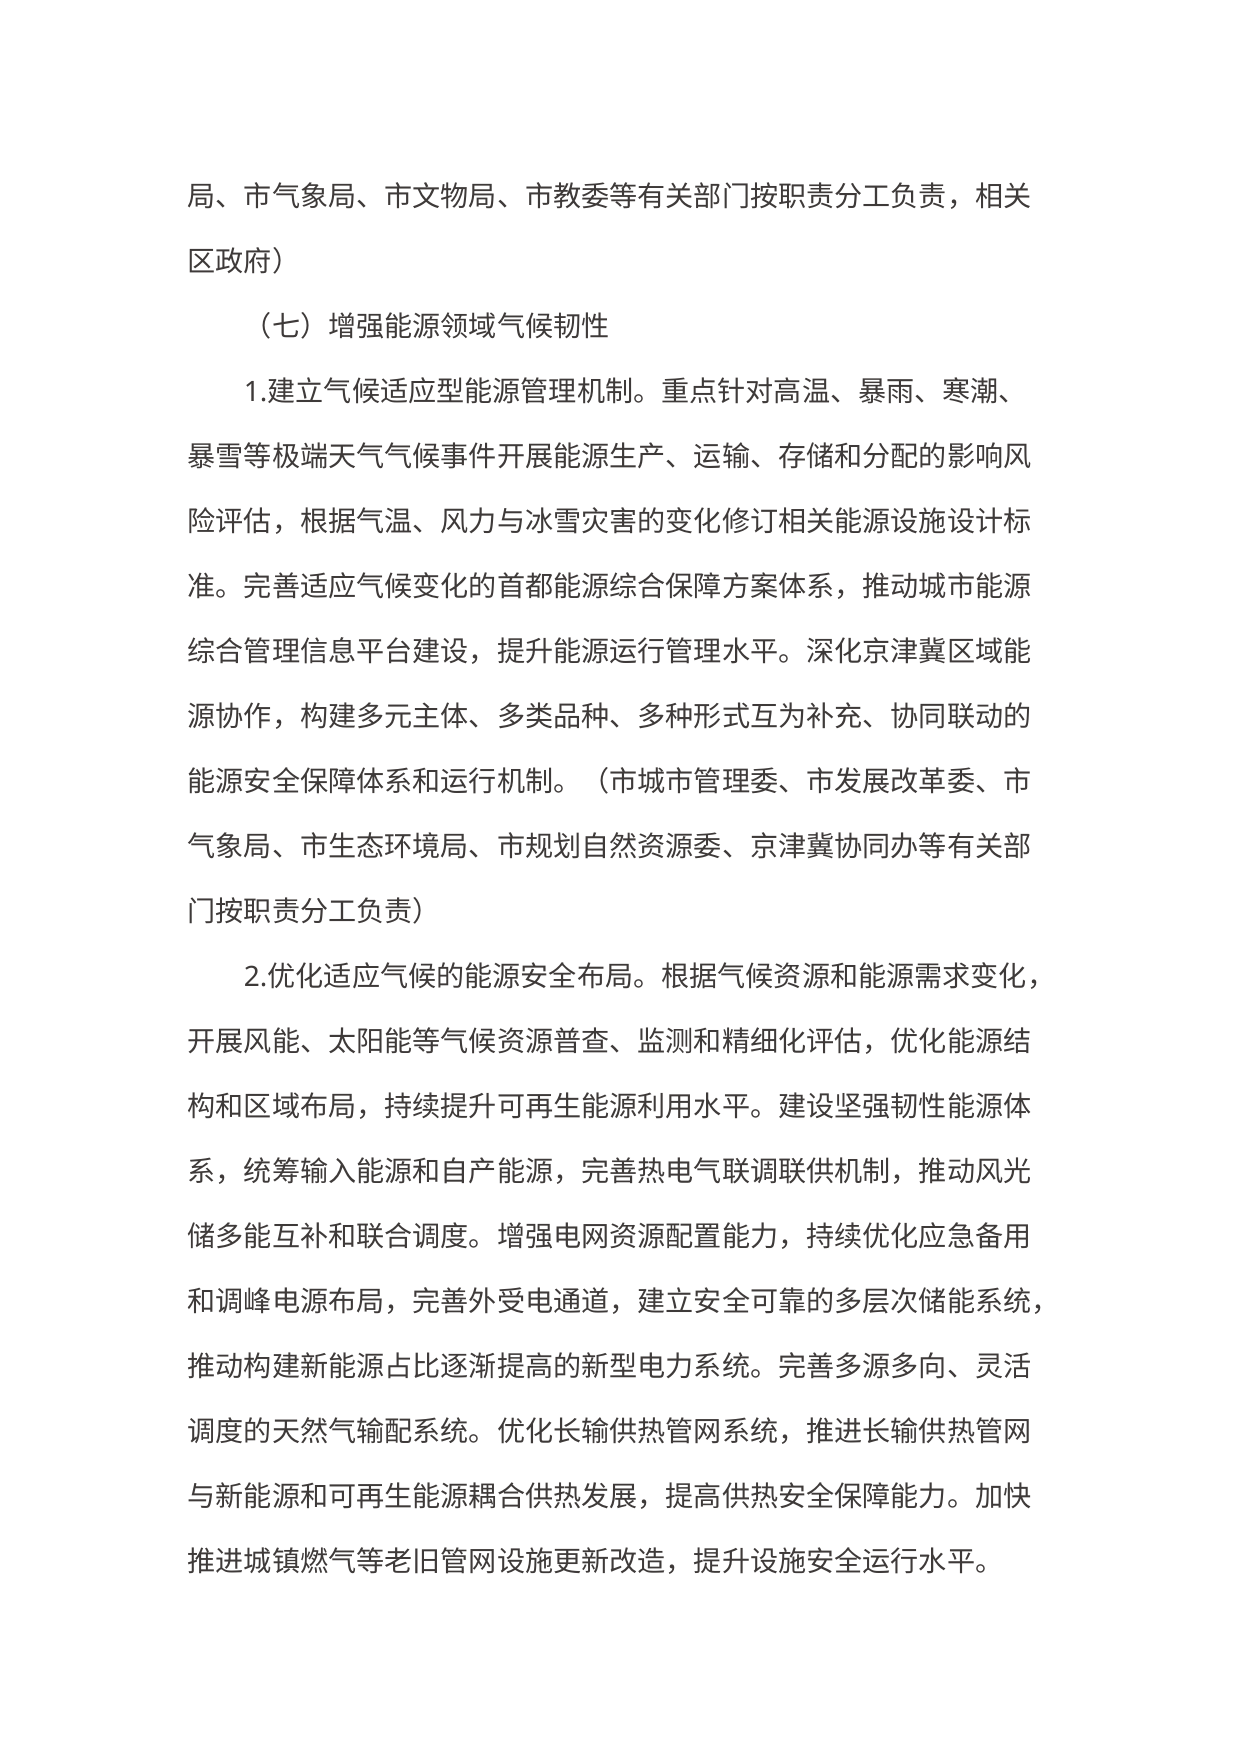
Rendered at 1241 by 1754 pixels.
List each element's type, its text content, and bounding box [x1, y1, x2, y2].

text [187, 942, 1053, 1592]
text （七）增强能源领域气候韧性 [187, 292, 1053, 357]
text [187, 162, 1053, 292]
text 1.建立气候适应型能源管理机制。重点针对高温、暴雨、寒潮、暴雪等极端天气气候事件开展能源生产、运输、存储和分配的影响风险评估，根据气温、风力与冰雪灾害的变化修订相关能源设施设计标准。完善适应气候变化的首都能源综合保障方案体系，推动城市能源综合管理信息平台建设，提升能源运行管理水平。深化京津冀区域能源协作，构建多元主体、多类品种、多种形式互为补充、协同联动的能源安全保障体系和运行机制。（市城市管理委、市发展改革委、市气象局、市生态环境局、市规划自然资源委、京津冀协同办等有关部门按职责分工负责） [187, 357, 1053, 942]
